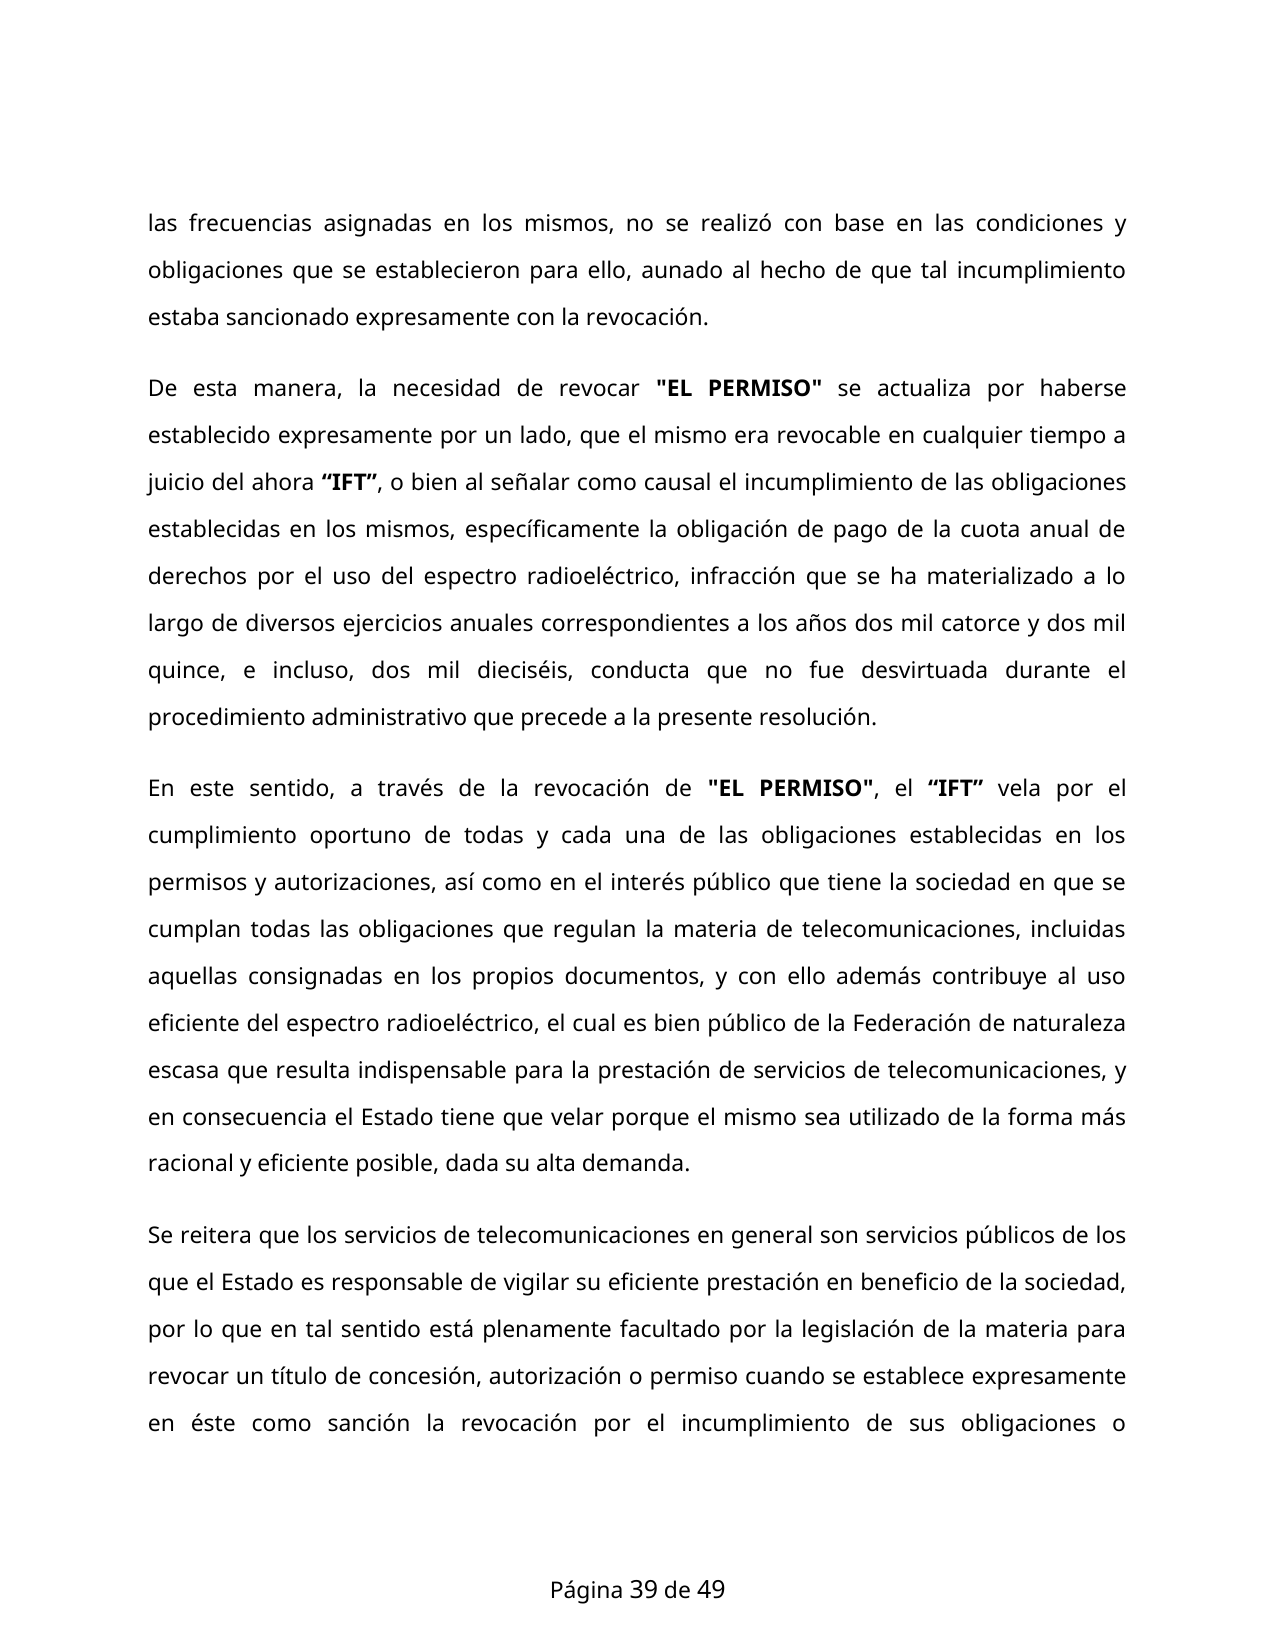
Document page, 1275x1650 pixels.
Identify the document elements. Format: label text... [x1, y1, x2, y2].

text De esta manera, la necesidad de revocar "EL PERMISO" se actualiza por haberse establecido expresamente por un lado, que el mismo era revocable en cualquier tiempo a juicio del ahora “IFT”, o bien al señalar como causal el incumplimiento de las obligaciones establecidas en los mismos, específicamente la obligación de pago de la cuota anual de derechos por el uso del espectro radioeléctrico, infracción que se ha materializado a lo largo de diversos ejercicios anuales correspondientes a los años dos mil catorce y dos mil quince, e incluso, dos mil dieciséis, conducta que no fue desvirtuada durante el procedimiento administrativo que precede a la presente resolución. [148, 372, 1127, 732]
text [148, 207, 1127, 332]
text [148, 1219, 1127, 1438]
text En este sentido, a través de la revocación de "EL PERMISO", el “IFT” vela por el cumplimiento oportuno de todas y cada una de las obligaciones establecidas en los permisos y autorizaciones, así como en el interés público que tiene la sociedad en que se cumplan todas las obligaciones que regulan la materia de telecomunicaciones, incluidas aquellas consignadas en los propios documentos, y con ello además contribuye al uso eficiente del espectro radioeléctrico, el cual es bien público de la Federación de naturaleza escasa que resulta indispensable para la prestación de servicios de telecomunicaciones, y en consecuencia el Estado tiene que velar porque el mismo sea utilizado de la forma más racional y eficiente posible, dada su alta demanda. [148, 772, 1127, 1179]
